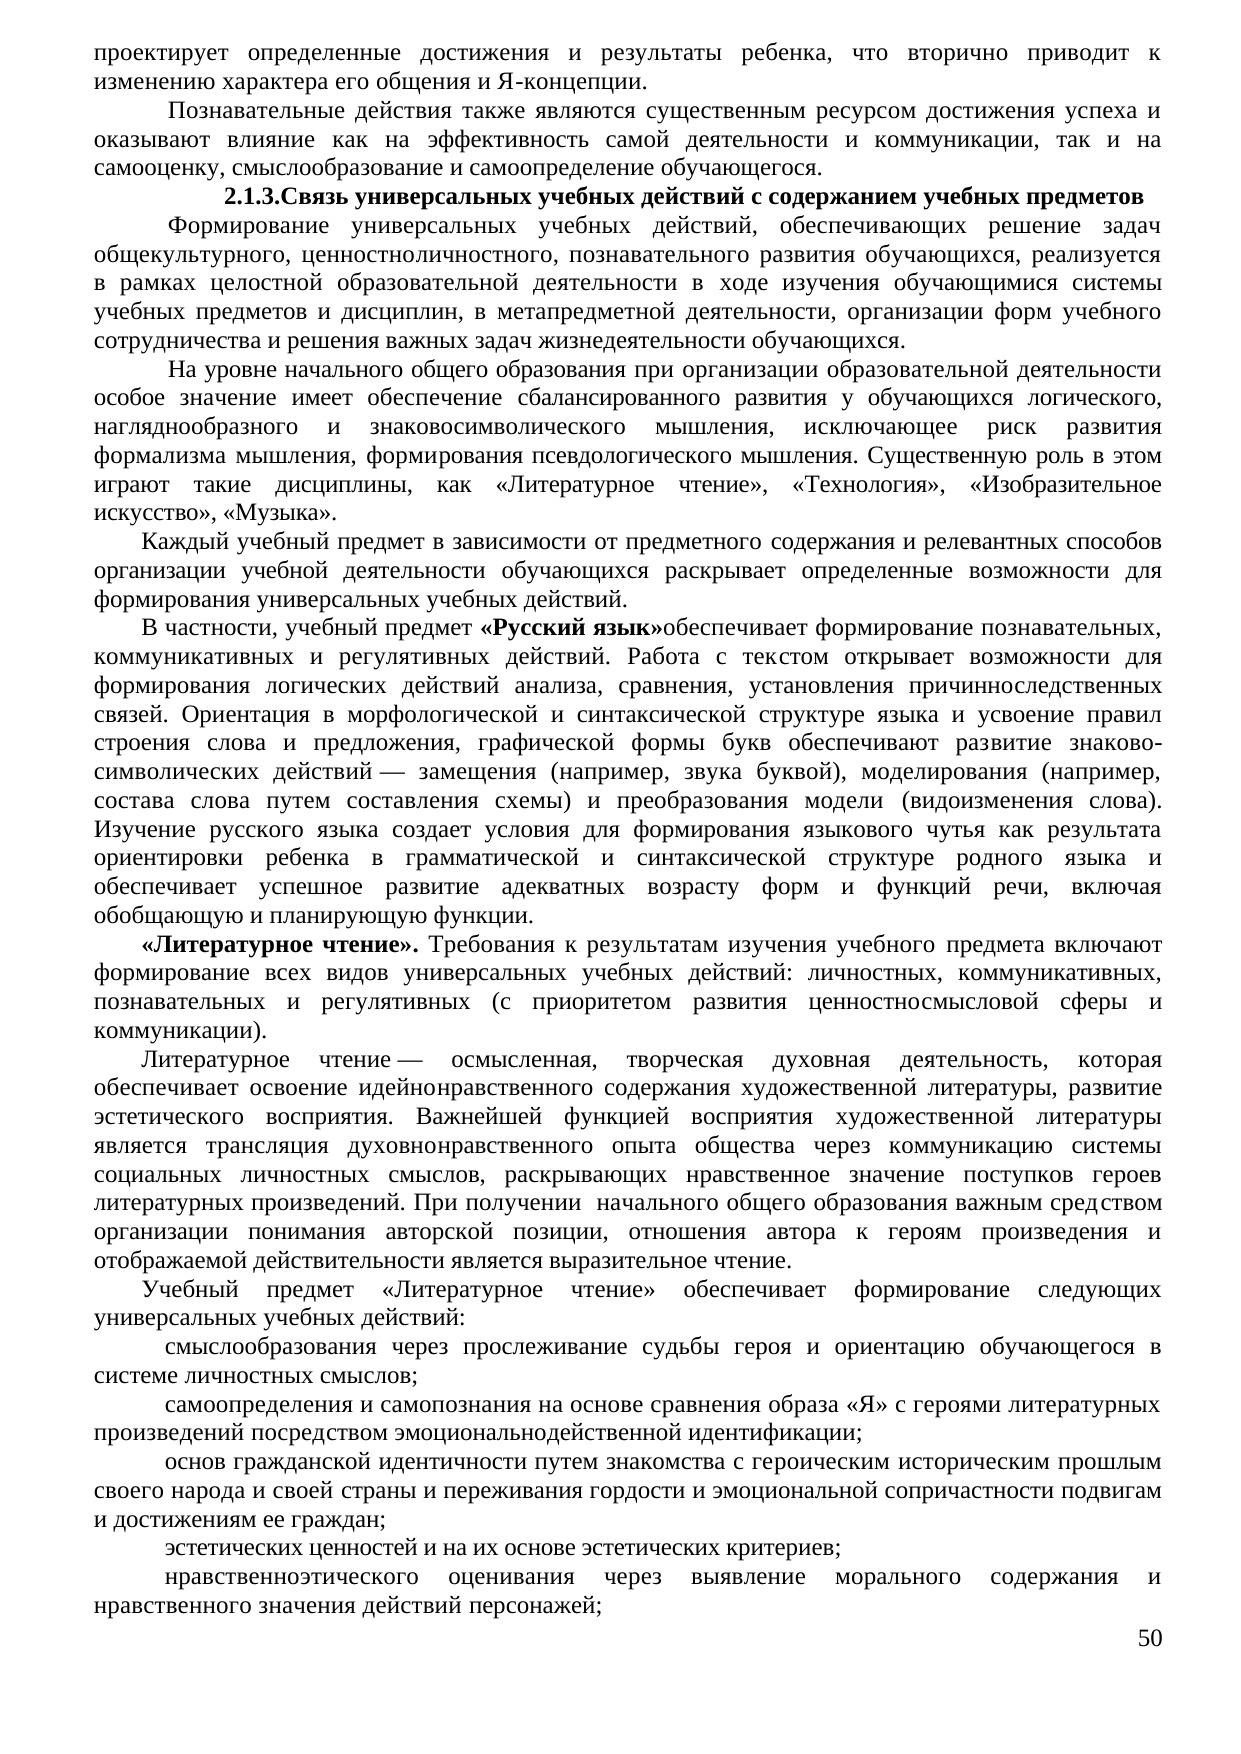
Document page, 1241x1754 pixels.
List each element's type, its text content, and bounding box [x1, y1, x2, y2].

text На уровне начального общего образования при организации образовательной деятельности особое значение имеет обеспечение сбалансированного развития у обучающихся логического, наглядно­образного и знаково­символического мышления, исключающее риск развития формализма мышления, формирования псевдологического мышления. Существенную роль в этом играют такие дисциплины, как «Литературное чтение», «Технология», «Изобразительное искусство», «Музыка». [94, 354, 1162, 526]
text Каждый учебный предмет в зависимости от предметного содержания и релевантных способов организации учебной деятельности обучающихся раскрывает определенные возможности для формирования универсальных учебных действий. [94, 526, 1162, 612]
text В частности, учебный предмет «Русский язык»обеспечивает формирование познавательных, коммуникативных и регулятивных действий. Работа с текстом открывает возможности для формирования логических действий анализа, сравнения, установления причинно­следственных связей. Ориентация в морфологической и синтаксической структуре языка и усвоение правил строения слова и предложения, графической формы букв обеспечивают развитие знаково­символических действий — замещения (например, звука буквой), моделирования (например, состава слова путем составления схемы) и преобразования модели (видоизменения слова). Изучение русского языка создает условия для формирования языкового чутья как результата ориентировки ребенка в грамматической и синтаксической структуре родного языка и обеспечивает успешное развитие адекватных возрасту форм и функций речи, включая обобщающую и планирующую функции. [94, 612, 1162, 929]
text самоопределения и самопознания на основе сравнения образа «Я» с героями литературных произведений посредством эмоционально­действенной идентификации; [94, 1389, 1162, 1446]
text «Литературное чтение». Требования к результатам изучения учебного предмета включают формирование всех видов универсальных учебных действий: личностных, коммуникативных, познавательных и регулятивных (с приоритетом развития ценностно­смысловой сферы и коммуникации). [94, 929, 1162, 1044]
text Познавательные действия также являются существенным ресурсом достижения успеха и оказывают влияние как на эффективность самой деятельности и коммуникации, так и на самооценку, смыслообразование и самоопределение обучающегося. [94, 95, 1162, 181]
text основ гражданской идентичности путем знакомства с героическим историческим прошлым своего народа и своей страны и переживания гордости и эмоциональной сопричастности подвигам и достижениям ее граждан; [94, 1446, 1162, 1532]
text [94, 37, 1162, 95]
text нравственно­этического оценивания через выявление морального содержания и нравственного значения действий персонажей; [94, 1561, 1162, 1619]
text смыслообразования через прослеживание судьбы героя и ориентацию обучающегося в системе личностных смыслов; [94, 1331, 1162, 1389]
text Формирование универсальных учебных действий, обеспечивающих решение задач общекультурного, ценностно­личностного, познавательного развития обучающихся, реализуется в рамках целостной образовательной деятельности в ходе изучения обучающимися системы учебных предметов и дисциплин, в метапредметной деятельности, организации форм учебного сотрудничества и решения важных задач жизнедеятельности обучающихся. [94, 210, 1162, 354]
text Учебный предмет «Литературное чтение» обеспечивает формирование следующих универсальных учебных действий: [94, 1274, 1162, 1331]
text эстетических ценностей и на их основе эстетических критериев; [94, 1532, 1162, 1561]
text Литературное чтение — осмысленная, творческая духовная деятельность, которая обеспечивает освоение идейно­нравственного содержания художественной литературы, развитие эстетического восприятия. Важнейшей функцией восприятия художественной литературы является трансляция духовно­нравственного опыта общества через коммуникацию системы социальных личностных смыслов, раскрывающих нравственное значение поступков героев литературных произведений. При получении начального общего образования важным средством организации понимания авторской позиции, отношения автора к героям произведения и отображаемой действительности является выразительное чтение. [94, 1044, 1162, 1274]
text 2.1.3.Связь универсальных учебных действий с содержанием учебных предметов [206, 181, 1162, 210]
